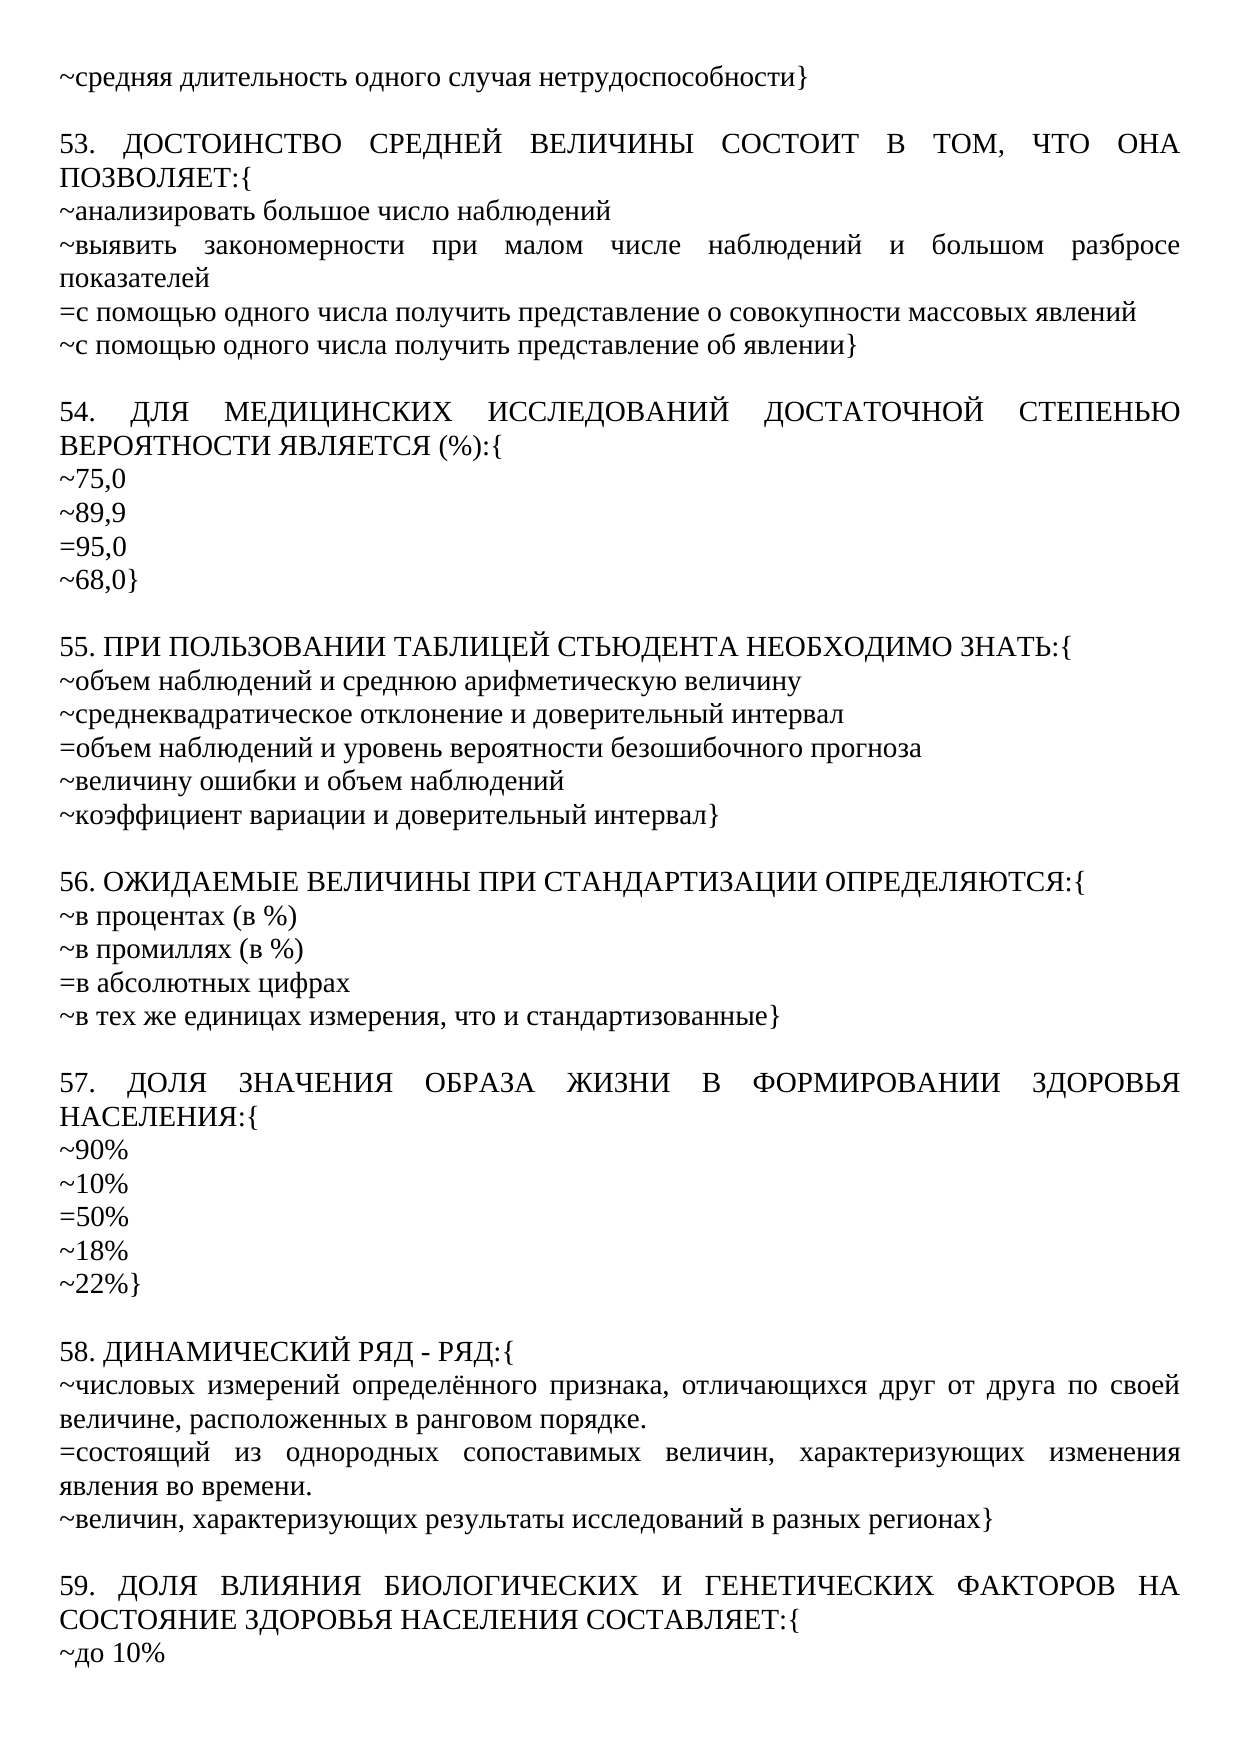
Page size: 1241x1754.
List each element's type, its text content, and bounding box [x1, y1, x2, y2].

text ~90% [59, 1132, 1181, 1166]
text ~18% [59, 1233, 1181, 1267]
text ~в промиллях (в %) [59, 931, 1181, 965]
text ~числовых измерений определённого признака, отличающихся друг от друга по своей величине, расположенных в ранговом порядке. [59, 1367, 1181, 1434]
text 57. ДОЛЯ ЗНАЧЕНИЯ ОБРАЗА ЖИЗНИ В ФОРМИРОВАНИИ ЗДОРОВЬЯ НАСЕЛЕНИЯ:{ [59, 1065, 1181, 1132]
text =в абсолютных цифрах [59, 965, 1181, 998]
text =состоящий из однородных сопоставимых величин, характеризующих изменения явления во времени. [59, 1434, 1181, 1501]
text ~выявить закономерности при малом числе наблюдений и большом разбросе показателей [59, 227, 1181, 294]
text ~коэффициент вариации и доверительный интервал} [59, 797, 1181, 831]
text ~22%} [59, 1267, 1181, 1300]
text 53. ДОСТОИНСТВО СРЕДНЕЙ ВЕЛИЧИНЫ СОСТОИТ В ТОМ, ЧТО ОНА ПОЗВОЛЯЕТ:{ [59, 126, 1181, 193]
text =50% [59, 1199, 1181, 1233]
text ~68,0} [59, 562, 1181, 596]
text ~75,0 [59, 462, 1181, 495]
text 55. ПРИ ПОЛЬЗОВАНИИ ТАБЛИЦЕЙ СТЬЮДЕНТА НЕОБХОДИМО ЗНАТЬ:{ [59, 629, 1181, 663]
text ~анализировать большое число наблюдений [59, 193, 1181, 227]
text 56. ОЖИДАЕМЫЕ ВЕЛИЧИНЫ ПРИ СТАНДАРТИЗАЦИИ ОПРЕДЕЛЯЮТСЯ:{ [59, 864, 1181, 898]
text ~средняя длительность одного случая нетрудоспособности} [59, 59, 1181, 93]
text ~до 10% [59, 1636, 1181, 1669]
text ~89,9 [59, 495, 1181, 529]
text 54. ДЛЯ МЕДИЦИНСКИХ ИССЛЕДОВАНИЙ ДОСТАТОЧНОЙ СТЕПЕНЬЮ ВЕРОЯТНОСТИ ЯВЛЯЕТСЯ (%):{ [59, 394, 1181, 462]
text ~величин, характеризующих результаты исследований в разных регионах} [59, 1501, 1181, 1535]
text ~среднеквадратическое отклонение и доверительный интервал [59, 696, 1181, 730]
text =объем наблюдений и уровень вероятности безошибочного прогноза [59, 730, 1181, 763]
text ~в тех же единицах измерения, что и стандартизованные} [59, 998, 1181, 1032]
text ~величину ошибки и объем наблюдений [59, 763, 1181, 797]
text =с помощью одного числа получить представление о совокупности массовых явлений [59, 294, 1181, 327]
text ~с помощью одного числа получить представление об явлении} [59, 327, 1181, 361]
text 58. ДИНАМИЧЕСКИЙ РЯД - РЯД:{ [59, 1334, 1181, 1367]
text ~в процентах (в %) [59, 898, 1181, 931]
text 59. ДОЛЯ ВЛИЯНИЯ БИОЛОГИЧЕСКИХ И ГЕНЕТИЧЕСКИХ ФАКТОРОВ НА СОСТОЯНИЕ ЗДОРОВЬЯ НАСЕЛЕНИЯ СОСТАВЛЯЕТ:{ [59, 1568, 1181, 1636]
text =95,0 [59, 529, 1181, 562]
text ~объем наблюдений и среднюю арифметическую величину [59, 663, 1181, 696]
text ~10% [59, 1166, 1181, 1199]
